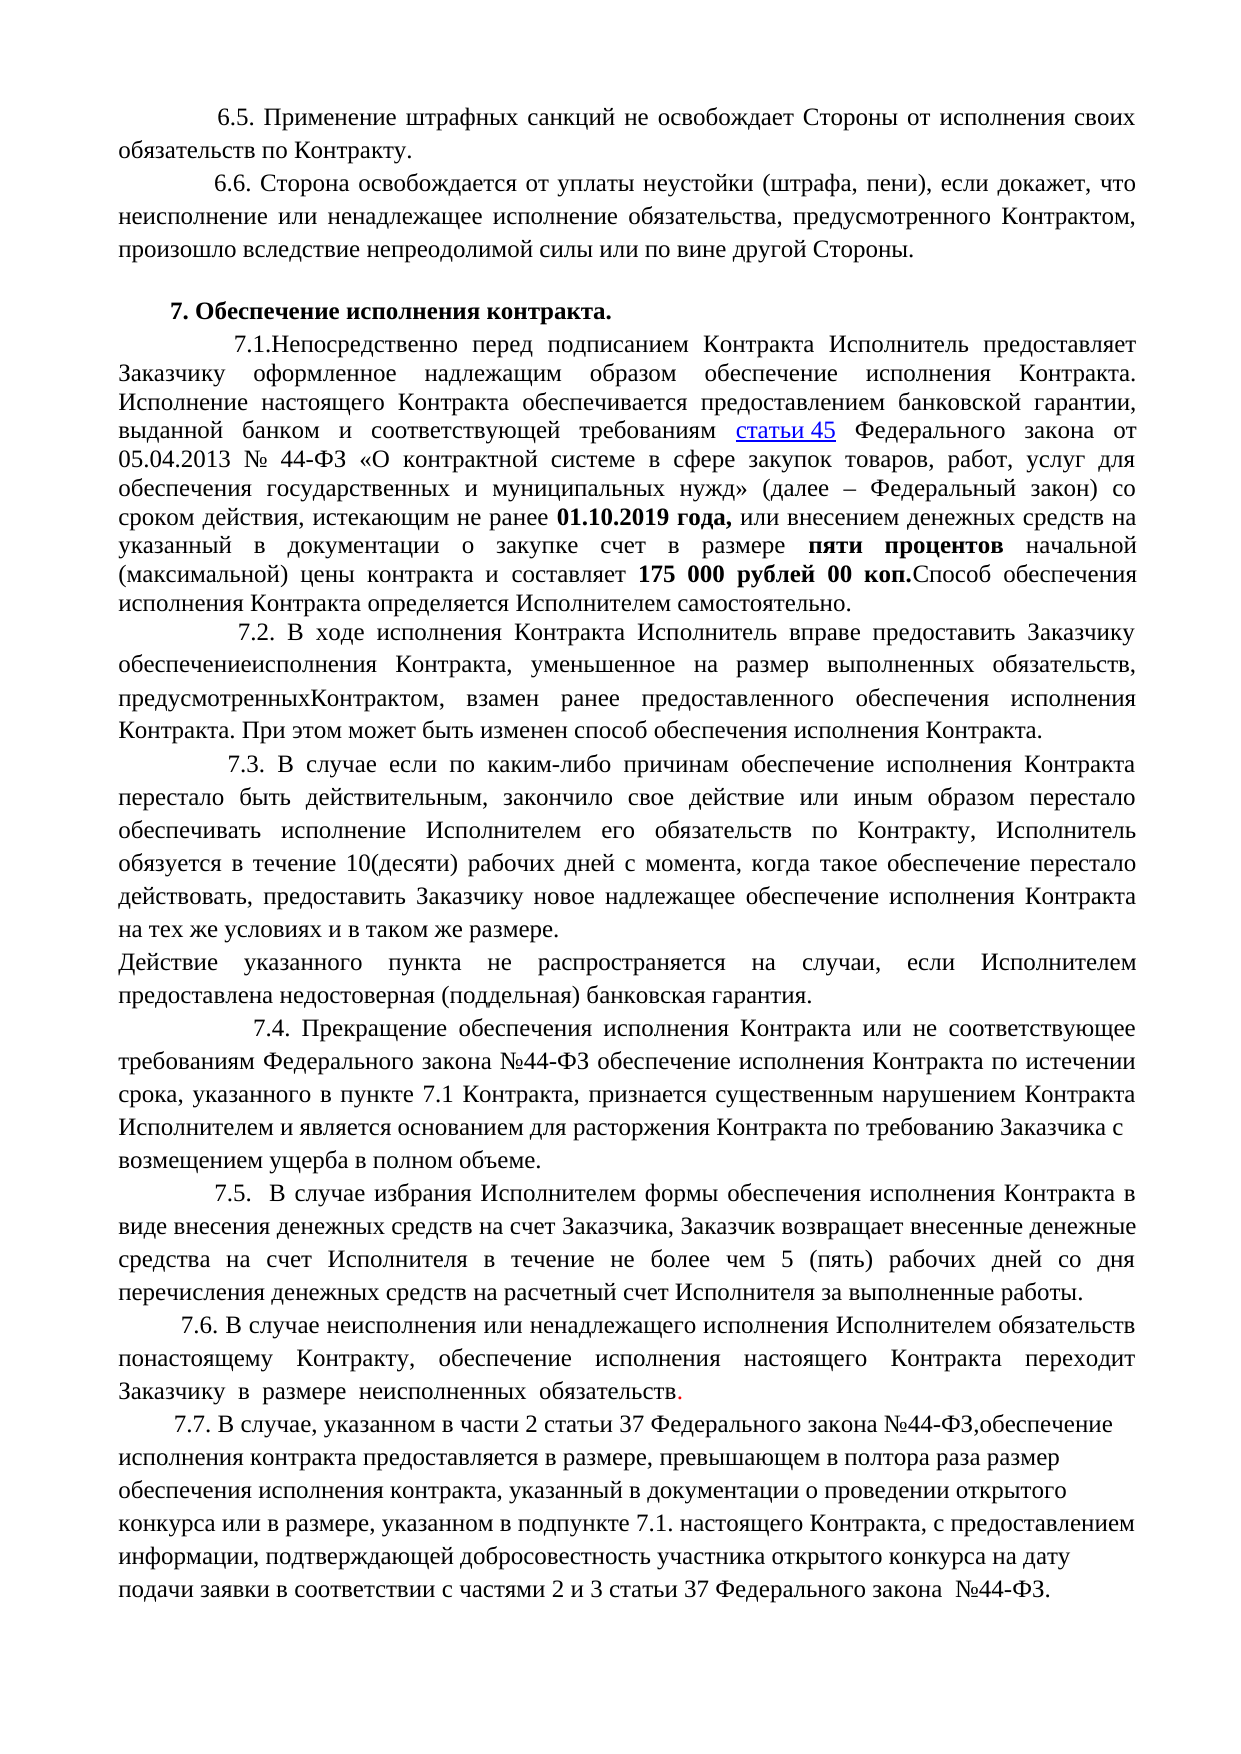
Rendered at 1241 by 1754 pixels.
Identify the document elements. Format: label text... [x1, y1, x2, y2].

text 7.1.Непосредственно перед подписанием Контракта Исполнитель предоставляет Заказчику оформленное надлежащим образом обеспечение исполнения Контракта. Исполнение настоящего Контракта обеспечивается предоставлением банковской гарантии, выданной банком и соответствующей требованиям статьи 45 Федерального закона от 05.04.2013 № 44-ФЗ «О контрактной системе в сфере закупок товаров, работ, услуг для обеспечения государственных и муниципальных нужд» (далее – Федеральный закон) со сроком действия, истекающим не ранее 01.10.2019 года, или внесением денежных средств на указанный в документации о закупке счет в размере пяти процентов начальной (максимальной) цены контракта и составляет 175 000 рублей 00 коп.Способ обеспечения исполнения Контракта определяется Исполнителем самостоятельно. [118, 329, 1137, 617]
text 7.6. В случае неисполнения или ненадлежащего исполнения Исполнителем обязательств понастоящему Контракту, обеспечение исполнения настоящего Контракта переходит Заказчику в размере неисполненных обязательств. [118, 1310, 1137, 1405]
text 7.2. В ходе исполнения Контракта Исполнитель вправе предоставить Заказчику обеспечениеисполнения Контракта, уменьшенное на размер выполненных обязательств, предусмотренныхКонтрактом, взамен ранее предоставленного обеспечения исполнения Контракта. При этом может быть изменен способ обеспечения исполнения Контракта. [118, 617, 1137, 744]
text 7.7. В случае, указанном в части 2 статьи 37 Федерального закона №44-ФЗ,обеспечение [74, 1409, 1137, 1438]
text конкурса или в размере, указанном в подпункте 7.1. настоящего Контракта, с предоставлением [118, 1508, 1137, 1537]
text 7.5. В случае избрания Исполнителем формы обеспечения исполнения Контракта в виде внесения денежных средств на счет Заказчика, Заказчик возвращает внесенные денежные средства на счет Исполнителя в течение не более чем 5 (пять) рабочих дней со дня перечисления денежных средств на расчетный счет Исполнителя за выполненные работы. [118, 1178, 1137, 1306]
text Действие указанного пункта не распространяется на случаи, если Исполнителем предоставлена недостоверная (поддельная) банковская гарантия. [118, 947, 1137, 1008]
text 7. Обеспечение исполнения контракта. [118, 296, 1137, 325]
text 6.5. Применение штрафных санкций не освобождает Стороны от исполнения своих обязательств по Контракту. [118, 102, 1137, 163]
text 7.4. Прекращение обеспечения исполнения Контракта или не соответствующее требованиям Федерального закона №44-ФЗ обеспечение исполнения Контракта по истечении срока, указанного в пункте 7.1 Контракта, признается существенным нарушением Контракта Исполнителем и является основанием для расторжения Контракта по требованию Заказчика с [118, 1013, 1137, 1141]
text информации, подтверждающей добросовестность участника открытого конкурса на дату [118, 1541, 1137, 1570]
text исполнения контракта предоставляется в размере, превышающем в полтора раза размер [118, 1442, 1137, 1471]
text 6.6. Сторона освобождается от уплаты неустойки (штрафа, пени), если докажет, что неисполнение или ненадлежащее исполнение обязательства, предусмотренного Контрактом, произошло вследствие непреодолимой силы или по вине другой Стороны. [118, 168, 1137, 263]
text 7.3. В случае если по каким-либо причинам обеспечение исполнения Контракта перестало быть действительным, закончило свое действие или иным образом перестало обеспечивать исполнение Исполнителем его обязательств по Контракту, Исполнитель обязуется в течение 10(десяти) рабочих дней с момента, когда такое обеспечение перестало действовать, предоставить Заказчику новое надлежащее обеспечение исполнения Контракта на тех же условиях и в таком же размере. [118, 749, 1137, 942]
text обеспечения исполнения контракта, указанный в документации о проведении открытого [118, 1475, 1137, 1504]
text подачи заявки в соответствии с частями 2 и 3 статьи 37 Федерального закона №44-ФЗ. [118, 1574, 1137, 1603]
text возмещением ущерба в полном объеме. [118, 1145, 1137, 1174]
